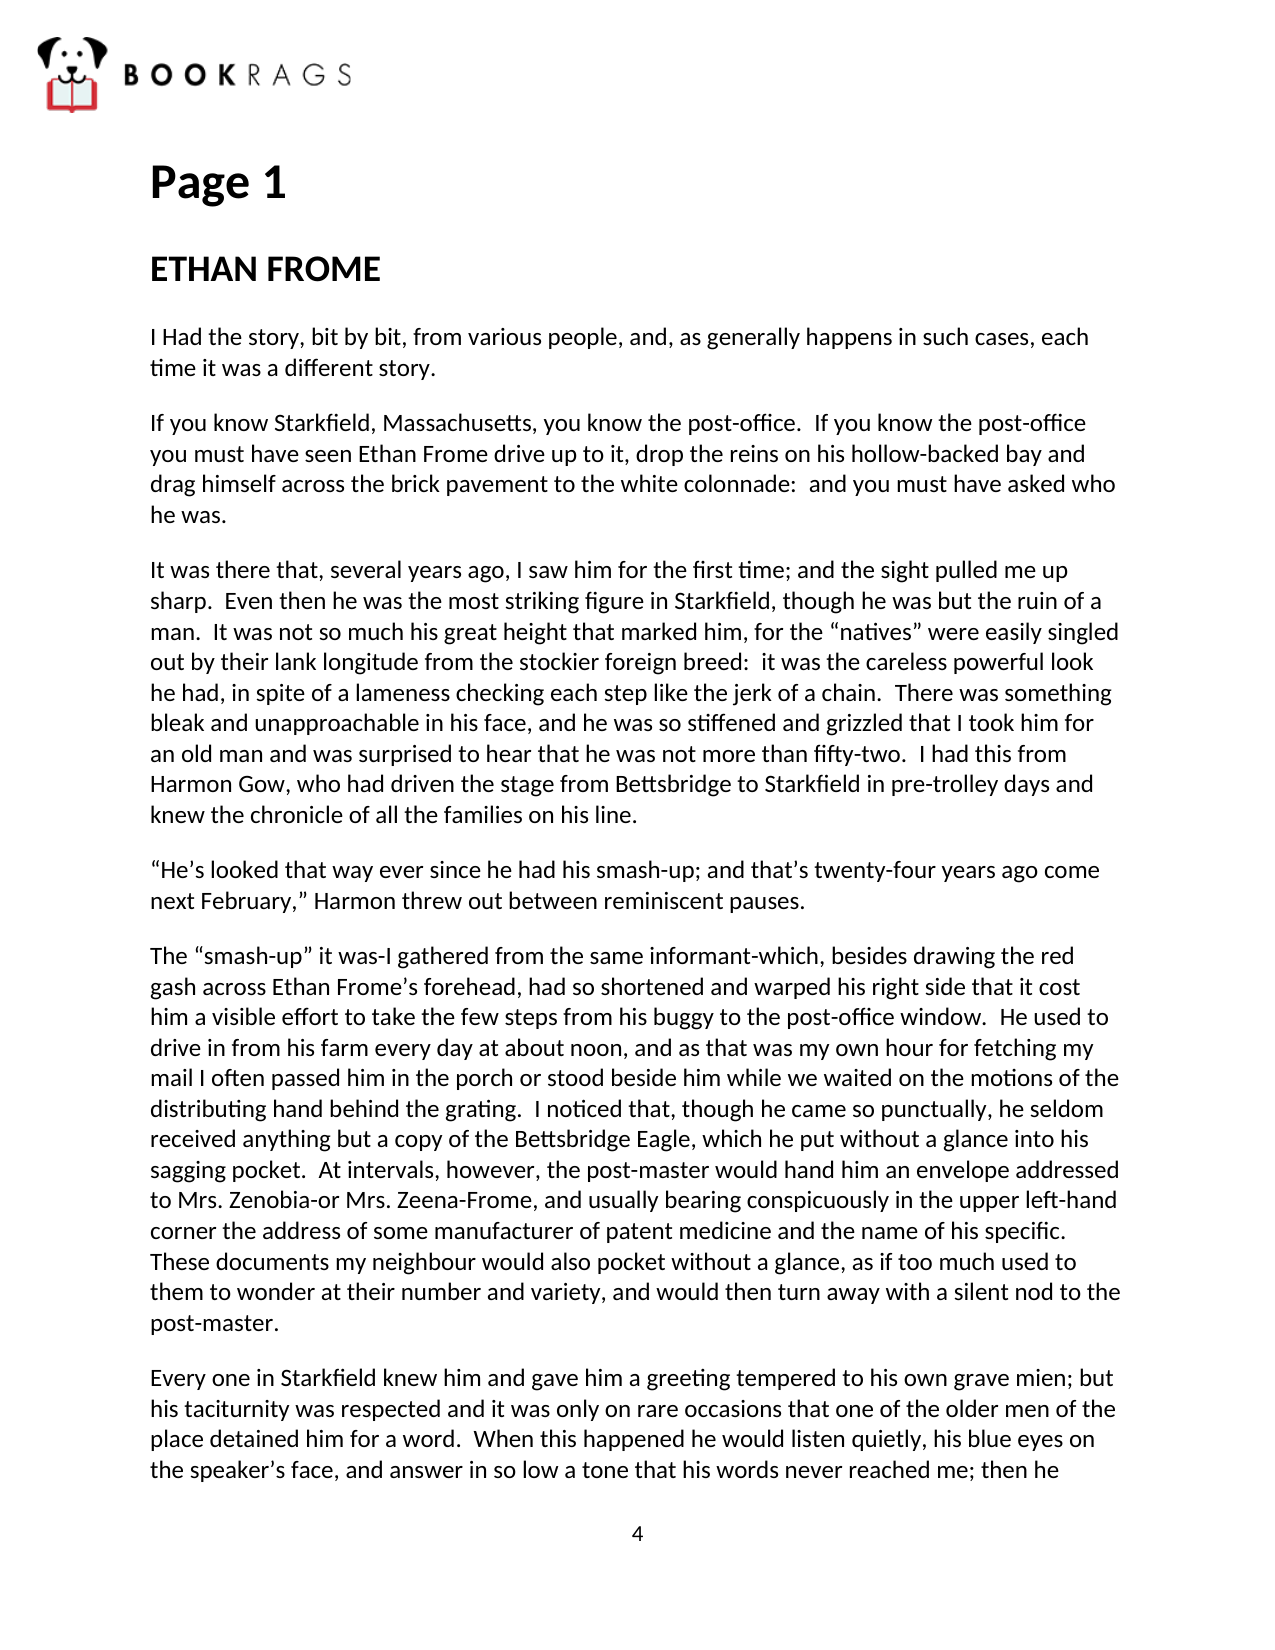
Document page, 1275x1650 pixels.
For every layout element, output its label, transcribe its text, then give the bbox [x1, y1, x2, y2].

text I Had the story, bit by bit, from various people, and, as generally happens in such cases, each time it was a different story. [150, 322, 1125, 383]
text “He’s looked that way ever since he had his smash-up; and that’s twenty-four years ago come next February,” Harmon threw out between reminiscent pauses. [150, 854, 1125, 915]
text It was there that, several years ago, I saw him for the first time; and the sight pulled me up sharp. Even then he was the most striking figure in Starkfield, though he was but the ruin of a man. It was not so much his great height that marked him, for the “natives” were easily singled out by their lank longitude from the stockier foreign breed: it was the careless powerful look he had, in spite of a lameness checking each step like the jerk of a chain. There was something bleak and unapproachable in his face, and he was so stiffened and grizzled that I took him for an old man and was surprised to hear that he was not more than fifty-two. I had this from Harmon Gow, who had driven the stage from Bettsbridge to Starkfield in pre-trolley days and knew the chronicle of all the families on his line. [150, 555, 1125, 829]
text Page 1 [150, 150, 1125, 211]
text ETHAN FROME [150, 244, 1125, 290]
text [150, 1362, 1125, 1484]
text The “smash-up” it was-I gathered from the same informant-which, besides drawing the red gash across Ethan Frome’s forehead, had so shortened and warped his right side that it cost him a visible effort to take the few steps from his buggy to the post-office window. He used to drive in from his farm every day at about noon, and as that was my own hour for fetching my mail I often passed him in the porch or stood beside him while we waited on the motions of the distributing hand behind the grating. I noticed that, though he came so punctually, he seldom received anything but a copy of the Bettsbridge Eagle, which he put without a glance into his sagging pocket. At intervals, however, the post-master would hand him an envelope addressed to Mrs. Zenobia-or Mrs. Zeena-Frome, and usually bearing conspicuously in the upper left-hand corner the address of some manufacturer of patent medicine and the name of his specific. These documents my neighbour would also pocket without a glance, as if too much used to them to wonder at their number and variety, and would then turn away with a silent nod to the post-master. [150, 940, 1125, 1337]
text If you know Starkfield, Massachusetts, you know the post-office. If you know the post-office you must have seen Ethan Frome drive up to it, drop the reins on his hollow-backed bay and drag himself across the brick pavement to the white colonnade: and you must have asked who he was. [150, 408, 1125, 530]
picture [37, 37, 351, 113]
